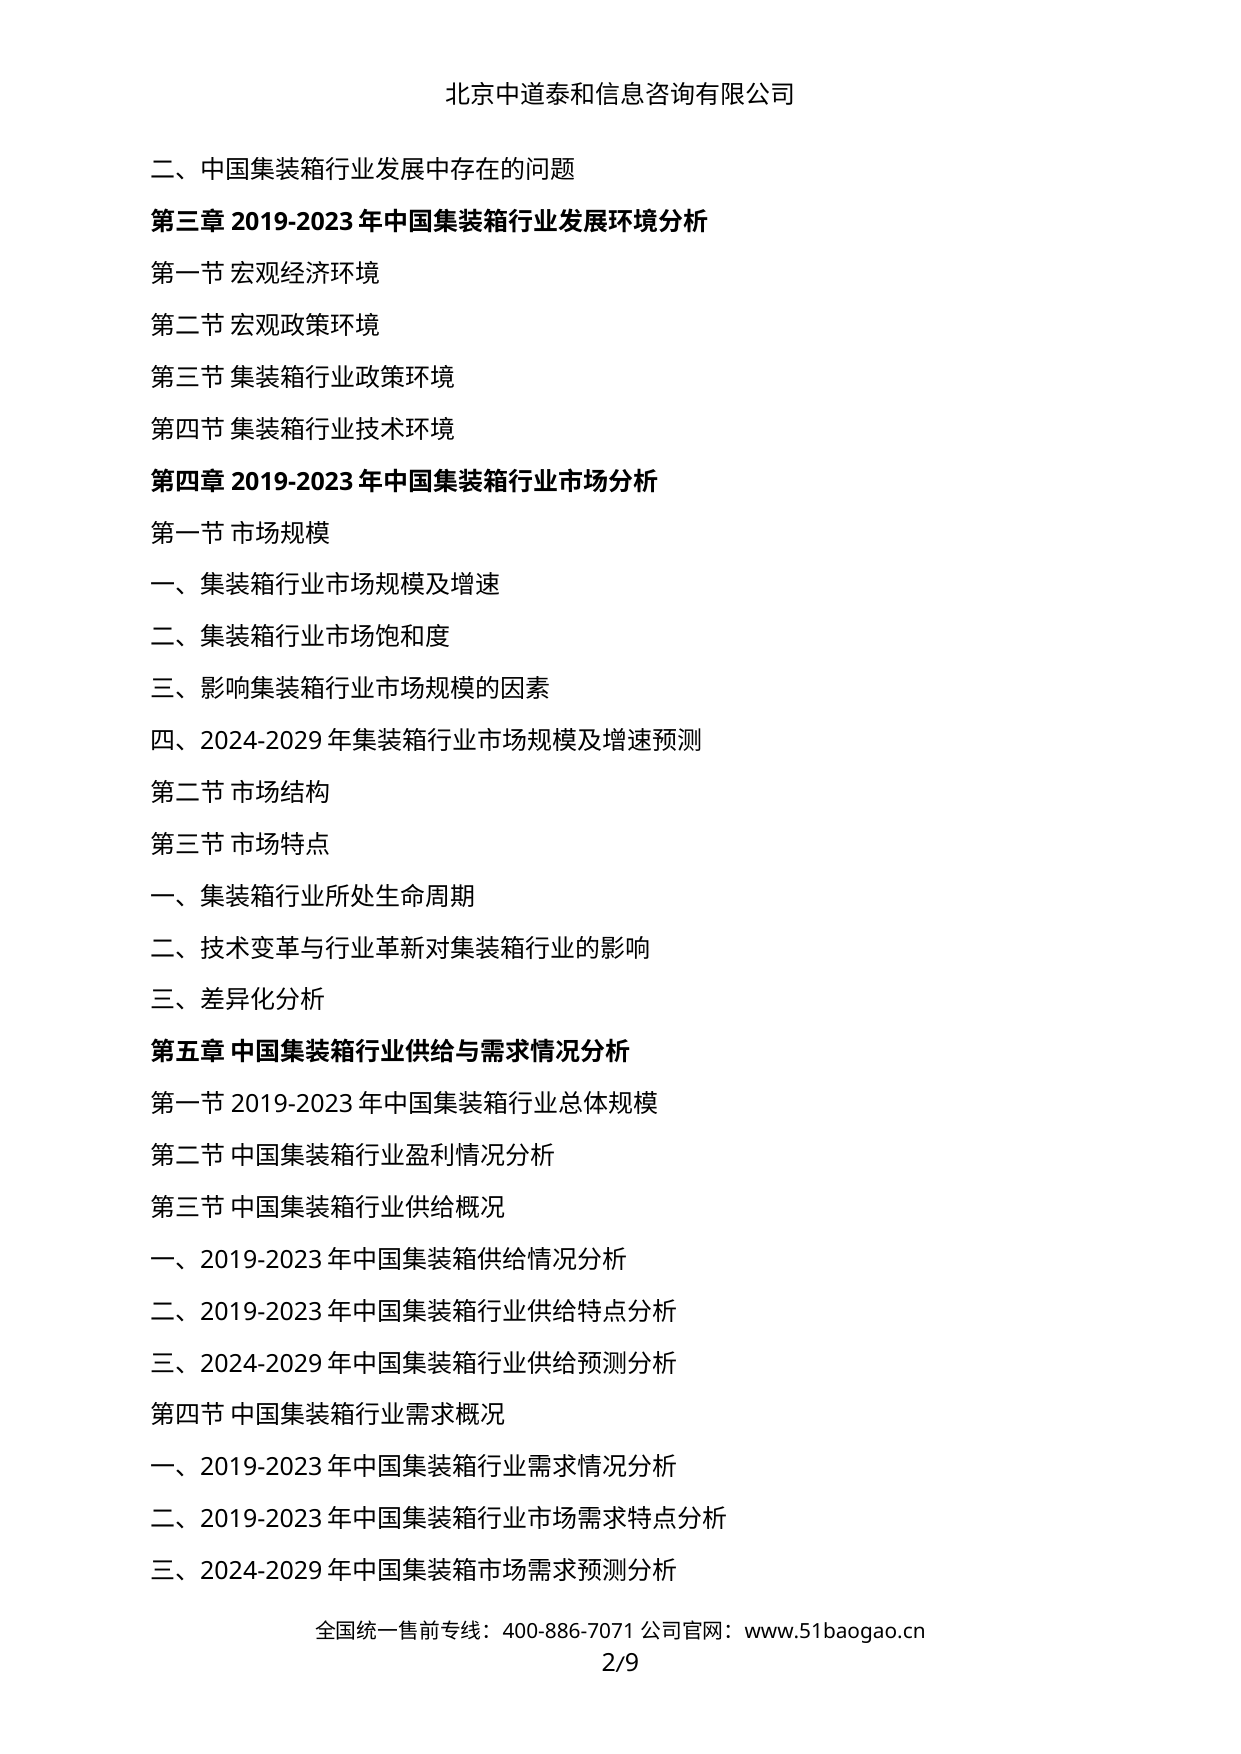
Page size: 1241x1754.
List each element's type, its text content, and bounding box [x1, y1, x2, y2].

text 二、集装箱行业市场饱和度 [150, 617, 1090, 653]
text 一、集装箱行业所处生命周期 [150, 876, 1090, 912]
text 第一节 市场规模 [150, 513, 1090, 549]
text 二、2019-2023年中国集装箱行业市场需求特点分析 [150, 1499, 1090, 1535]
text 三、2024-2029年中国集装箱市场需求预测分析 [150, 1551, 1090, 1587]
text 第一节 2019-2023年中国集装箱行业总体规模 [150, 1084, 1090, 1120]
text 四、2024-2029年集装箱行业市场规模及增速预测 [150, 721, 1090, 757]
text 第四章 2019-2023年中国集装箱行业市场分析 [150, 461, 1090, 497]
text 第五章 中国集装箱行业供给与需求情况分析 [150, 1032, 1090, 1068]
text 二、中国集装箱行业发展中存在的问题 [150, 150, 1090, 186]
text 一、2019-2023年中国集装箱行业需求情况分析 [150, 1447, 1090, 1483]
text 第三章 2019-2023年中国集装箱行业发展环境分析 [150, 202, 1090, 238]
text 第二节 市场结构 [150, 772, 1090, 809]
text 第二节 宏观政策环境 [150, 306, 1090, 342]
text 第三节 集装箱行业政策环境 [150, 357, 1090, 394]
text 一、2019-2023年中国集装箱供给情况分析 [150, 1239, 1090, 1276]
text 第二节 中国集装箱行业盈利情况分析 [150, 1136, 1090, 1172]
text 三、2024-2029年中国集装箱行业供给预测分析 [150, 1343, 1090, 1379]
text 第三节 中国集装箱行业供给概况 [150, 1187, 1090, 1224]
text 第一节 宏观经济环境 [150, 254, 1090, 290]
text 三、影响集装箱行业市场规模的因素 [150, 669, 1090, 705]
text 第三节 市场特点 [150, 824, 1090, 861]
text 二、2019-2023年中国集装箱行业供给特点分析 [150, 1291, 1090, 1327]
text 第四节 中国集装箱行业需求概况 [150, 1395, 1090, 1431]
text 二、技术变革与行业革新对集装箱行业的影响 [150, 928, 1090, 964]
text 一、集装箱行业市场规模及增速 [150, 565, 1090, 601]
text 三、差异化分析 [150, 980, 1090, 1016]
text 第四节 集装箱行业技术环境 [150, 409, 1090, 446]
